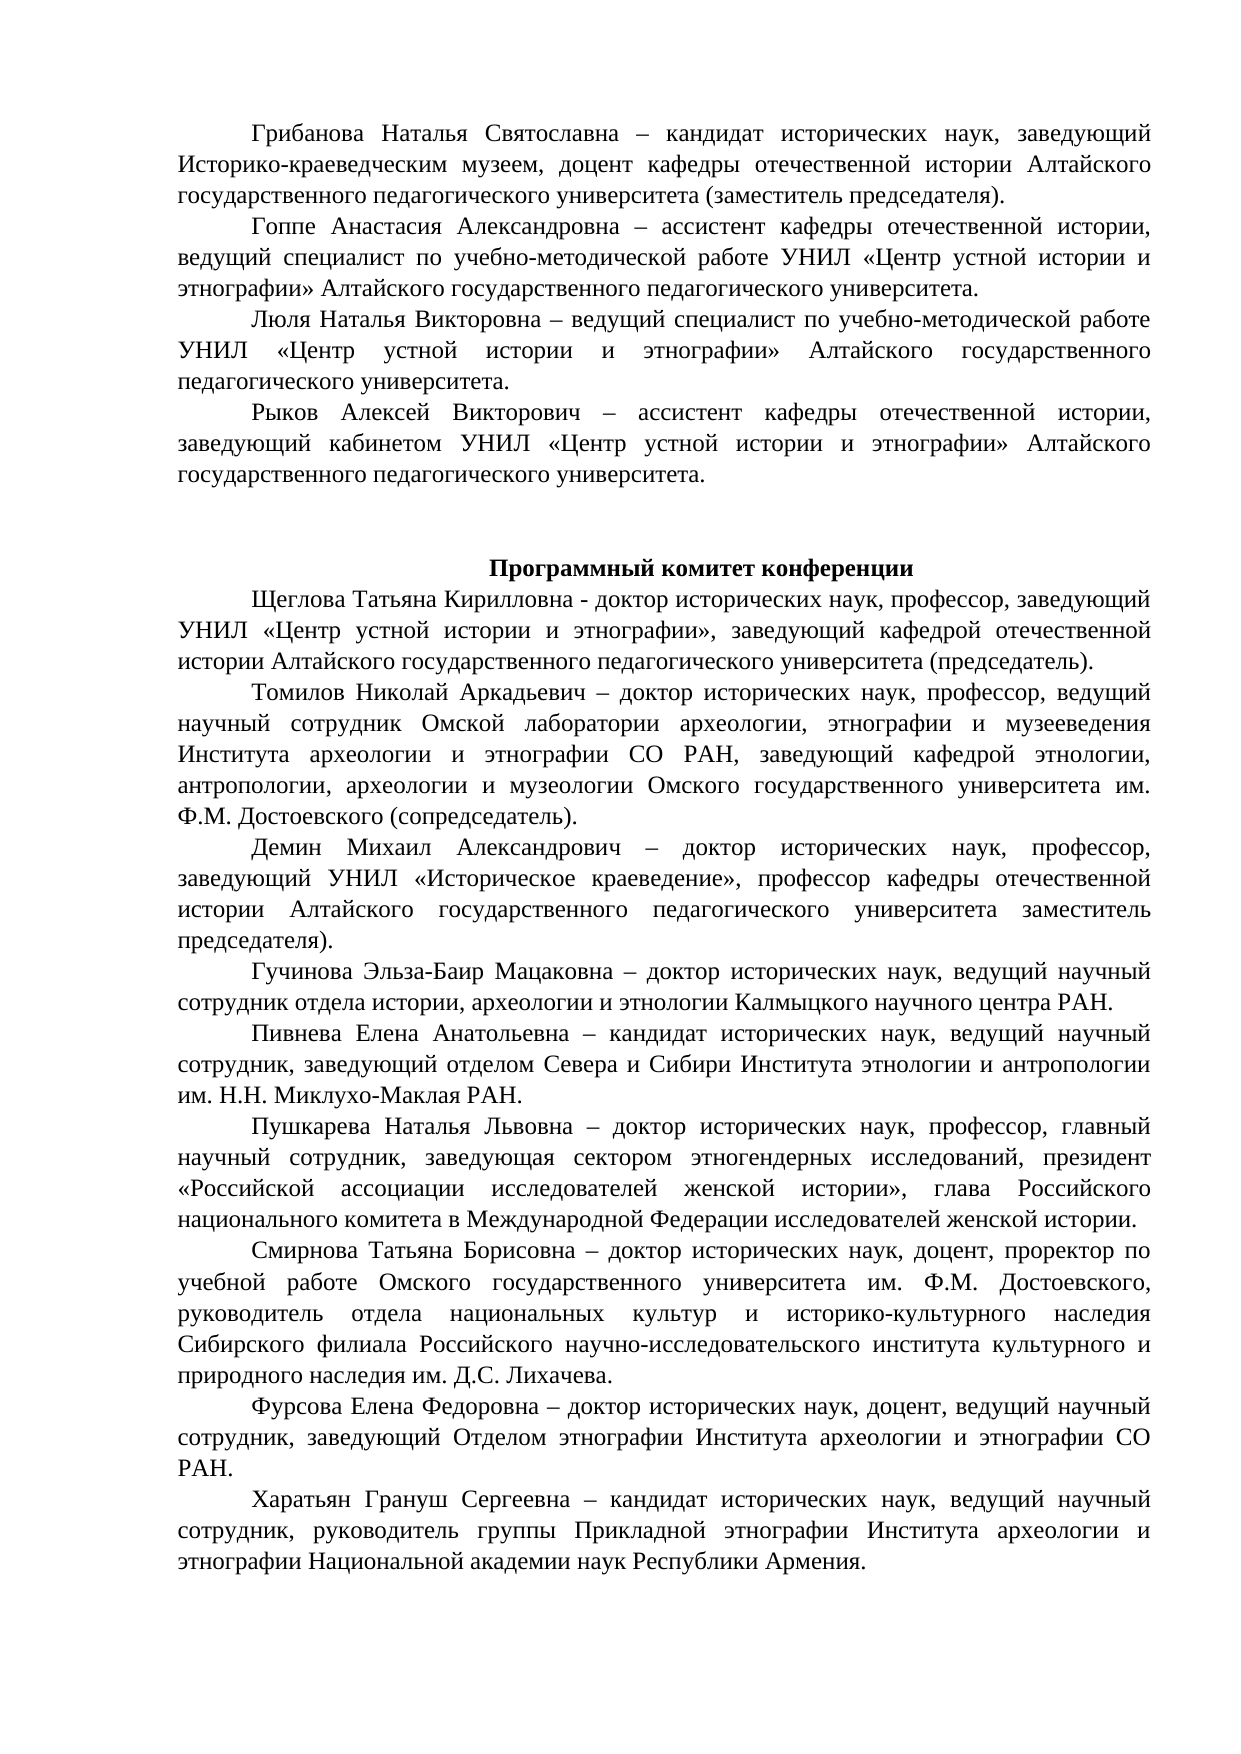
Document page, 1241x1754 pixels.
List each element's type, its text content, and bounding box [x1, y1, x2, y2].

text Пивнева Елена Анатольевна – кандидат исторических наук, ведущий научный сотрудник, заведующий отделом Севера и Сибири Института этнологии и антропологии им. Н.Н. Миклухо-Маклая РАН. [177, 1018, 1152, 1109]
text Пушкарева Наталья Львовна – доктор исторических наук, профессор, главный научный сотрудник, заведующая сектором этногендерных исследований, президент «Российской ассоциации исследователей женской истории», глава Российского национального комитета в Международной Федерации исследователей женской истории. [177, 1111, 1152, 1233]
text Харатьян Грануш Сергеевна – кандидат исторических наук, ведущий научный сотрудник, руководитель группы Прикладной этнографии Института археологии и этнографии Национальной академии наук Республики Армения. [177, 1484, 1152, 1575]
text Томилов Николай Аркадьевич – доктор исторических наук, профессор, ведущий научный сотрудник Омской лаборатории археологии, этнографии и музееведения Института археологии и этнографии СО РАН, заведующий кафедрой этнологии, антропологии, археологии и музеологии Омского государственного университета им. Ф.М. Достоевского (сопредседатель). [177, 677, 1152, 830]
text Щеглова Татьяна Кирилловна - доктор исторических наук, профессор, заведующий УНИЛ «Центр устной истории и этнографии», заведующий кафедрой отечественной истории Алтайского государственного педагогического университета (председатель). [177, 584, 1152, 674]
text Фурсова Елена Федоровна – доктор исторических наук, доцент, ведущий научный сотрудник, заведующий Отделом этнографии Института археологии и этнографии СО РАН. [177, 1391, 1152, 1482]
text Гоппе Анастасия Александровна – ассистент кафедры отечественной истории, ведущий специалист по учебно-методической работе УНИЛ «Центр устной истории и этнографии» Алтайского государственного педагогического университета. [177, 211, 1152, 302]
text Программный комитет конференции [177, 553, 1152, 581]
text Рыков Алексей Викторович – ассистент кафедры отечественной истории, заведующий кабинетом УНИЛ «Центр устной истории и этнографии» Алтайского государственного педагогического университета. [177, 397, 1152, 488]
text Демин Михаил Александрович – доктор исторических наук, профессор, заведующий УНИЛ «Историческое краеведение», профессор кафедры отечественной истории Алтайского государственного педагогического университета заместитель председателя). [177, 832, 1152, 954]
text Грибанова Наталья Святославна – кандидат исторических наук, заведующий Историко-краеведческим музеем, доцент кафедры отечественной истории Алтайского государственного педагогического университета (заместитель председателя). [177, 118, 1152, 209]
text Смирнова Татьяна Борисовна – доктор исторических наук, доцент, проректор по учебной работе Омского государственного университета им. Ф.М. Достоевского, руководитель отдела национальных культур и историко-культурного наследия Сибирского филиала Российского научно-исследовательского института культурного и природного наследия им. Д.С. Лихачева. [177, 1236, 1152, 1388]
text Люля Наталья Викторовна – ведущий специалист по учебно-методической работе УНИЛ «Центр устной истории и этнографии» Алтайского государственного педагогического университета. [177, 304, 1152, 395]
text Гучинова Эльза-Баир Мацаковна – доктор исторических наук, ведущий научный сотрудник отдела истории, археологии и этнологии Калмыцкого научного центра РАН. [177, 956, 1152, 1016]
